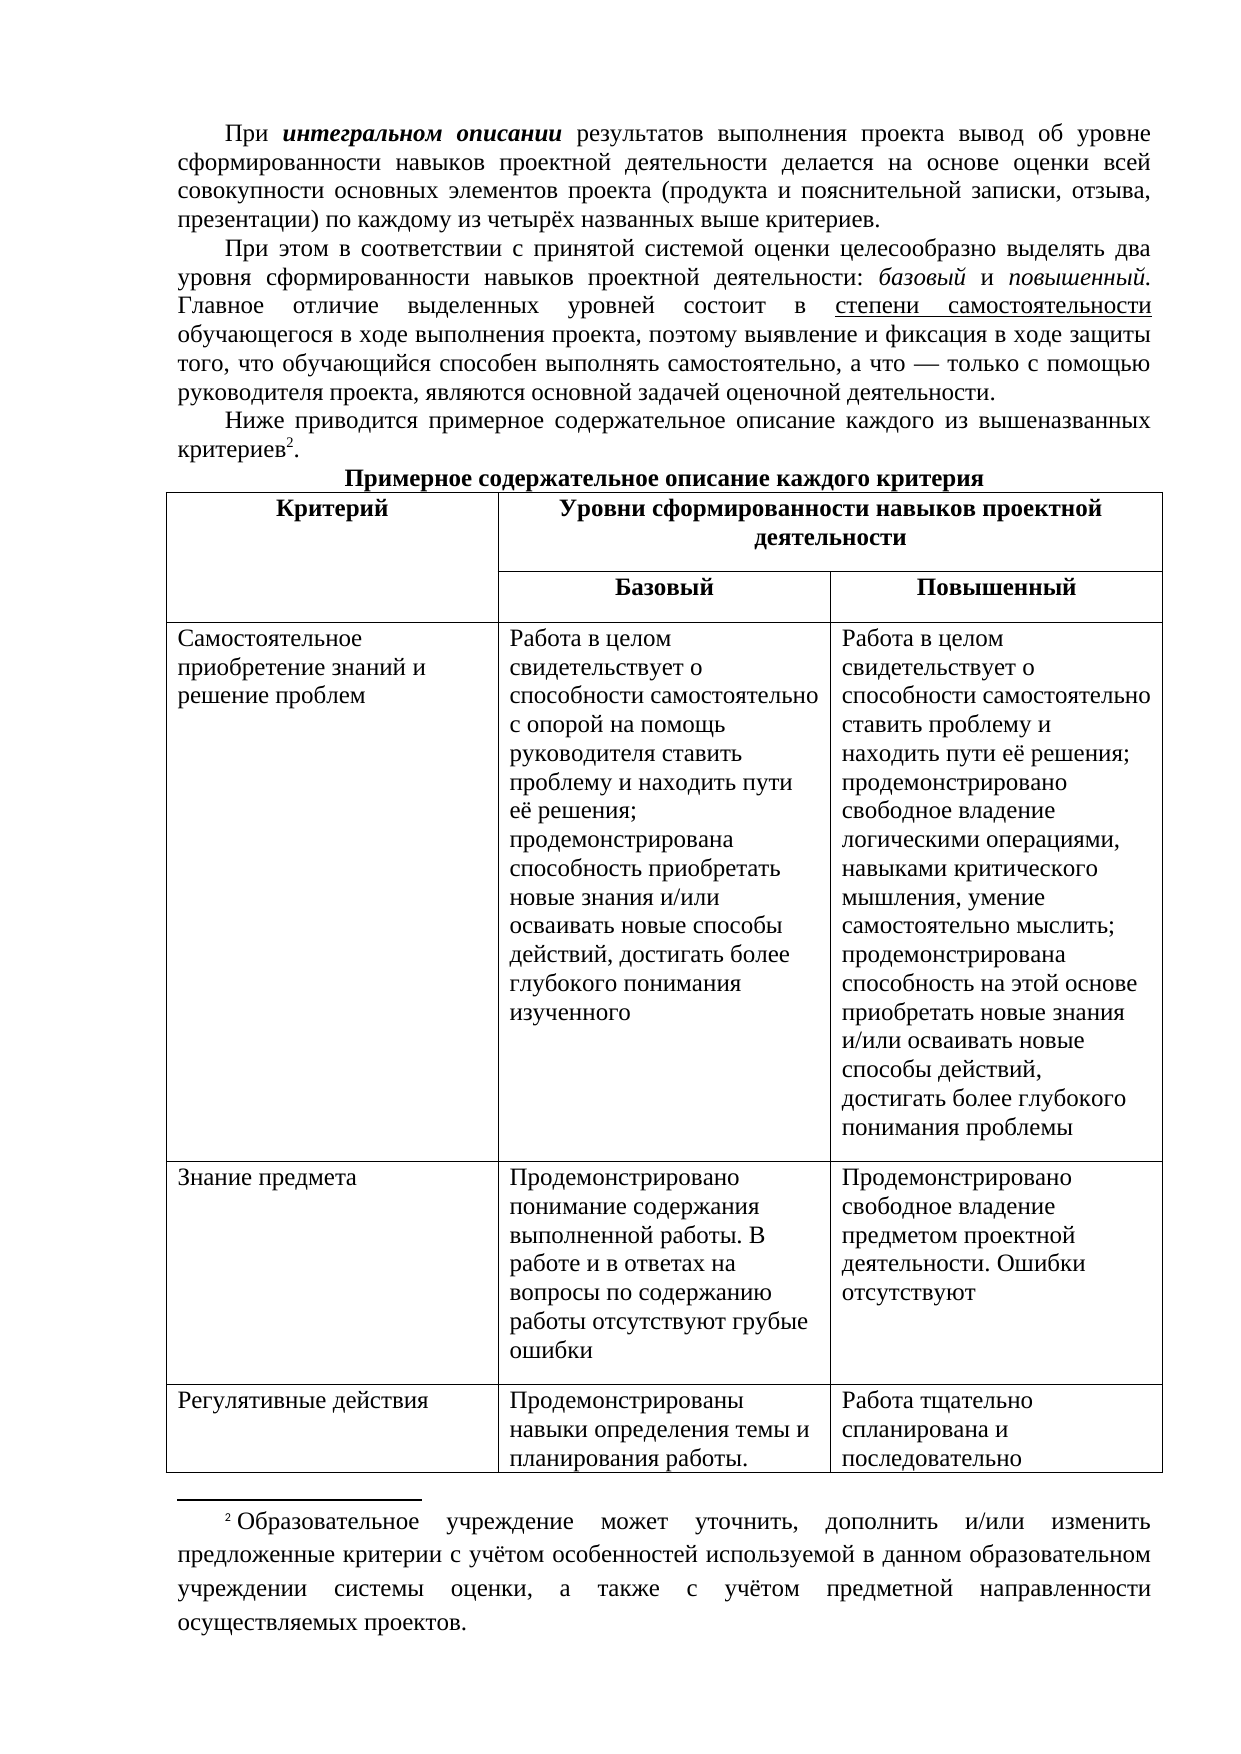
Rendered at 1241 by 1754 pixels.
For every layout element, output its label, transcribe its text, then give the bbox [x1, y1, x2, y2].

text При этом в соответствии с принятой системой оценки целесообразно выделять два уровня сформированности навыков проектной деятельности: базовый и повышенный. Главное отличие выделенных уровней состоит в степени самостоятельности обучающегося в ходе выполнения проекта, поэтому выявление и фиксация в ходе защиты того, что обучающийся способен выполнять самостоятельно, а что — только с помощью руководителя проекта, являются основной задачей оценочной деятельности. [177, 233, 1152, 406]
table_header Критерий [167, 493, 498, 622]
table_cell Работа в целом свидетельствует о способности самостоятельно с опорой на помощь руководителя ставить проблему и находить пути её решения; продемонстрирована способность приобретать новые знания и/или осваивать новые способы действий, достигать более глубокого понимания изученного [499, 623, 830, 1161]
table_cell Продемонстрировано свободное владение предметом проектной деятельности. Ошибки отсутствуют [831, 1162, 1162, 1384]
table_cell Повышенный [831, 572, 1162, 622]
table_header Уровни сформированности навыков проектной деятельности [499, 493, 1162, 571]
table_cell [167, 1385, 498, 1472]
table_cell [499, 1385, 830, 1472]
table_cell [831, 1385, 1162, 1472]
text Ниже приводится примерное содержательное описание каждого из вышеназванных критериев. [177, 406, 1152, 463]
table_cell Знание предмета [167, 1162, 498, 1384]
table_cell Базовый [499, 572, 830, 622]
table_cell Самостоятельное приобретение знаний и решение проблем [167, 623, 498, 1161]
table_cell Продемонстрировано понимание содержания выполненной работы. В работе и в ответах на вопросы по содержанию работы отсутствуют грубые ошибки [499, 1162, 830, 1384]
text Примерное содержательное описание каждого критерия [177, 463, 1152, 492]
table_cell Работа в целом свидетельствует о способности самостоятельно ставить проблему и находить пути её решения; продемонстрировано свободное владение логическими операциями, навыками критического мышления, умение самостоятельно мыслить; продемонстрирована способность на этой основе приобретать новые знания и/или осваивать новые способы действий, достигать более глубокого понимания проблемы [831, 623, 1162, 1161]
text При интегральном описании результатов выполнения проекта вывод об уровне сформированности навыков проектной деятельности делается на основе оценки всей совокупности основных элементов проекта (продукта и пояснительной записки, отзыва, презентации) по каждому из четырёх названных выше критериев. [177, 118, 1152, 233]
